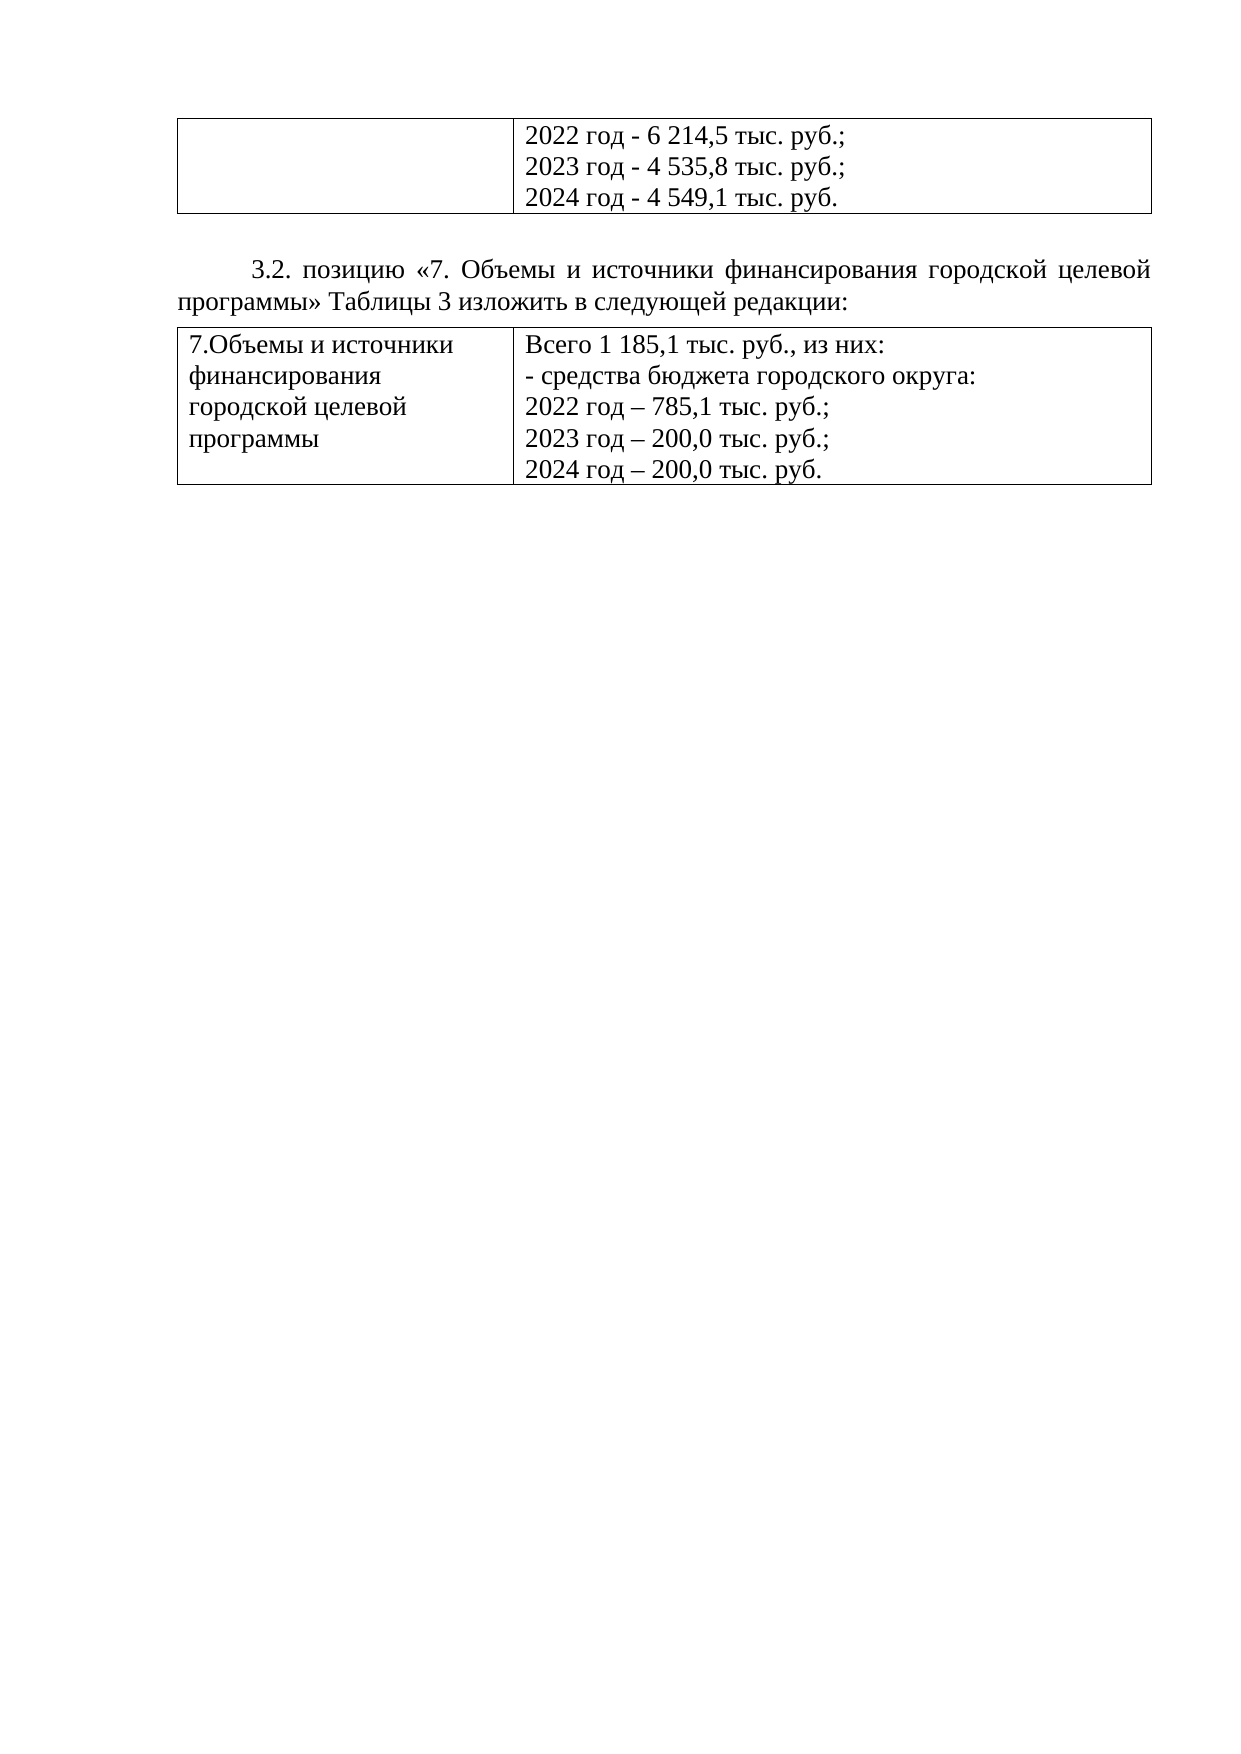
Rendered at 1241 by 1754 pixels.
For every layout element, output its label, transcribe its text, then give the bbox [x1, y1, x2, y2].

text 3.2. позицию «7. Объемы и источники финансирования городской целевой программы» Таблицы 3 изложить в следующей редакции: [177, 254, 1152, 316]
table_header Всего 1 185,1 тыс. руб., из них: - средства бюджета городского округа: 2022 год – 785,1 тыс. руб.; 2023 год – 200,0 тыс. руб.; 2024 год – 200,0 тыс. руб. [514, 328, 1151, 484]
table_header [514, 119, 1151, 213]
table_header 7.Объемы и источники финансирования городской целевой программы [178, 328, 513, 484]
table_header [178, 119, 513, 213]
